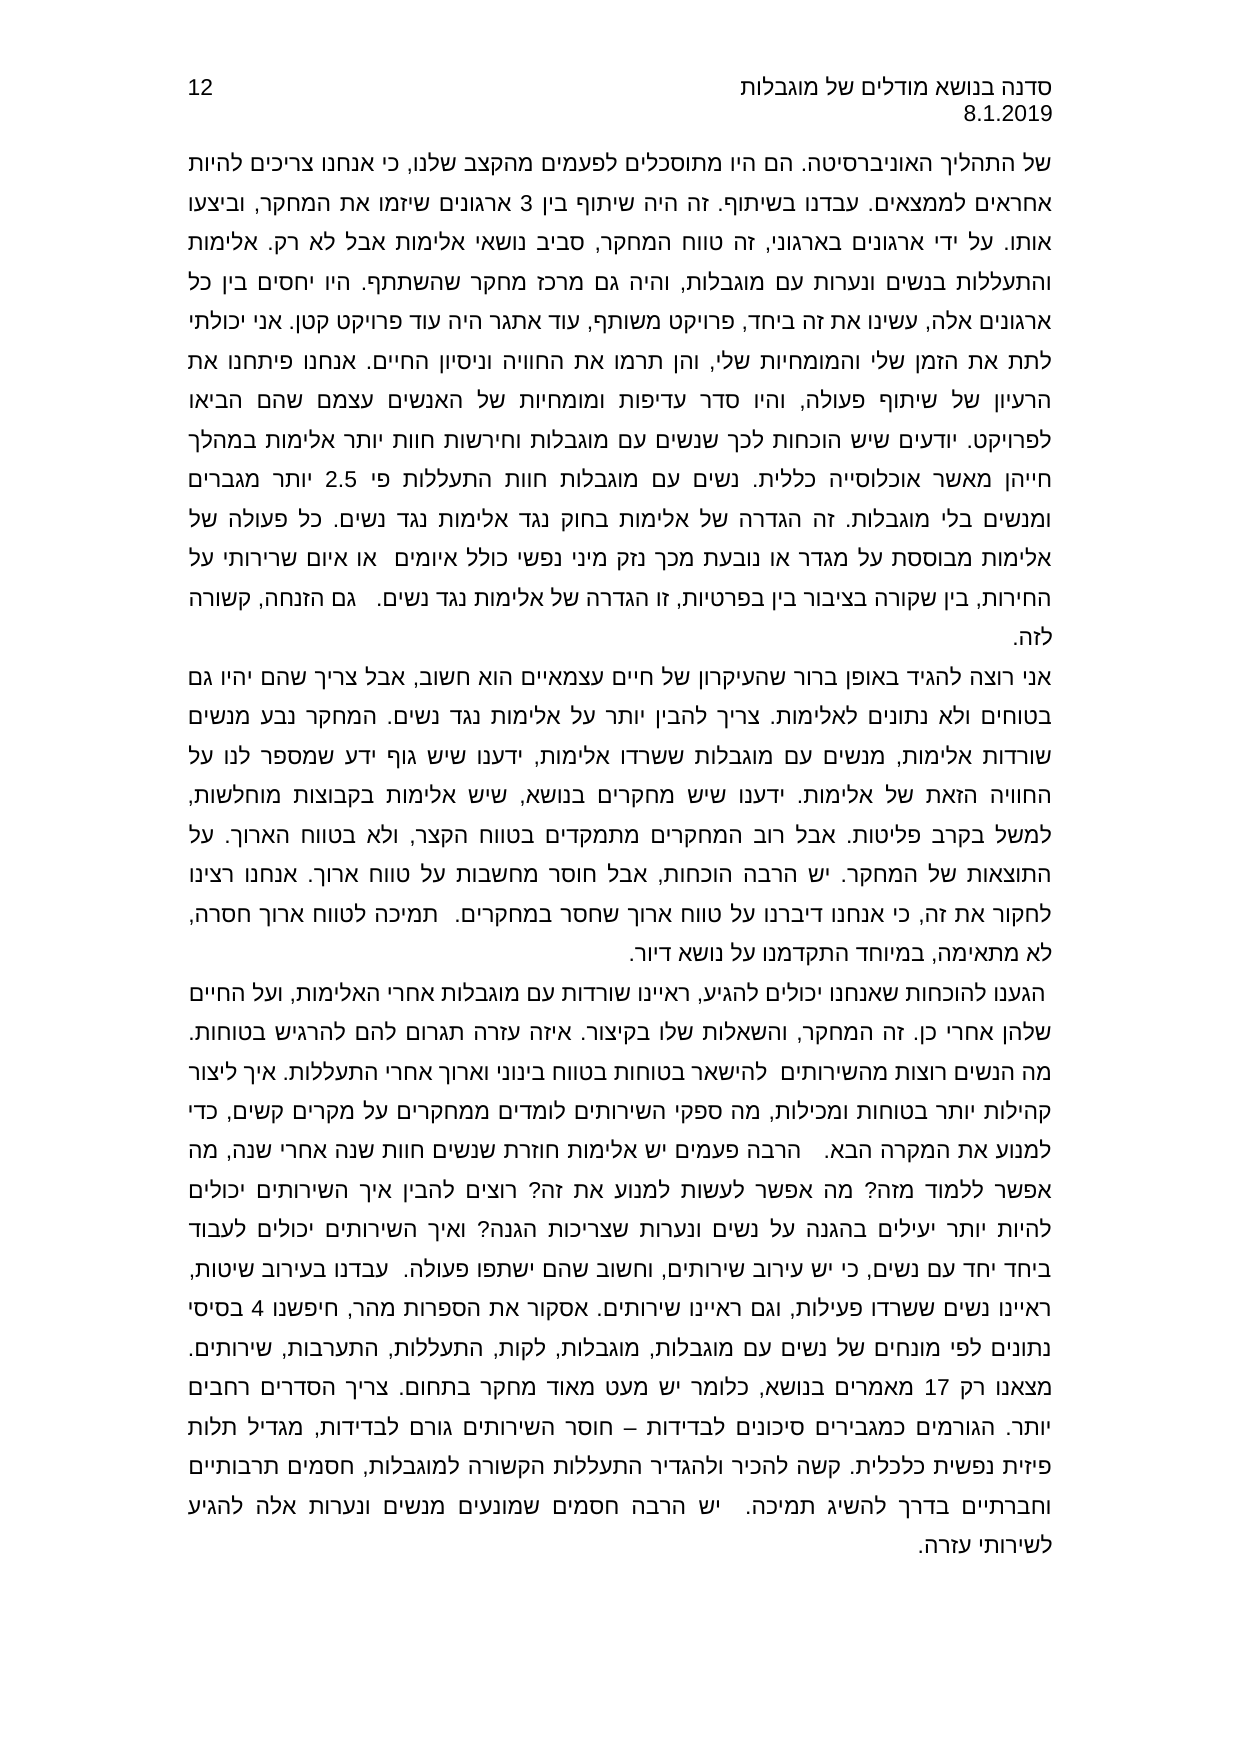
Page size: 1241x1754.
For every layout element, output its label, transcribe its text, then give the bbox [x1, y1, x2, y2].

text אני רוצה להגיד באופן ברור שהעיקרון של חיים עצמאיים הוא חשוב, אבל צריך שהם יהיו גם בטוחים ולא נתונים לאלימות. צריך להבין יותר על אלימות נגד נשים. המחקר נבע מנשים שורדות אלימות, מנשים עם מוגבלות ששרדו אלימות, ידענו שיש גוף ידע שמספר לנו על החוויה הזאת של אלימות. ידענו שיש מחקרים בנושא, שיש אלימות בקבוצות מוחלשות, למשל בקרב פליטות. אבל רוב המחקרים מתמקדים בטווח הקצר, ולא בטווח הארוך. על התוצאות של המחקר. יש הרבה הוכחות, אבל חוסר מחשבות על טווח ארוך. אנחנו רצינו לחקור את זה, כי אנחנו דיברנו על טווח ארוך שחסר במחקרים. תמיכה לטווח ארוך חסרה, לא מתאימה, במיוחד התקדמנו על נושא דיור. [187, 664, 1053, 966]
text הגענו להוכחות שאנחנו יכולים להגיע, ראיינו שורדות עם מוגבלות אחרי האלימות, ועל החיים שלהן אחרי כן. זה המחקר, והשאלות שלו בקיצור. איזה עזרה תגרום להם להרגיש בטוחות. מה הנשים רוצות מהשירותים להישאר בטוחות בטווח בינוני וארוך אחרי התעללות. איך ליצור קהילות יותר בטוחות ומכילות, מה ספקי השירותים לומדים ממחקרים על מקרים קשים, כדי למנוע את המקרה הבא. הרבה פעמים יש אלימות חוזרת שנשים חוות שנה אחרי שנה, מה אפשר ללמוד מזה? מה אפשר לעשות למנוע את זה? רוצים להבין איך השירותים יכולים להיות יותר יעילים בהגנה על נשים ונערות שצריכות הגנה? ואיך השירותים יכולים לעבוד ביחד יחד עם נשים, כי יש עירוב שירותים, וחשוב שהם ישתפו פעולה. עבדנו בעירוב שיטות, ראיינו נשים ששרדו פעילות, וגם ראיינו שירותים. אסקור את הספרות מהר, חיפשנו 4 בסיסי נתונים לפי מונחים של נשים עם מוגבלות, מוגבלות, לקות, התעללות, התערבות, שירותים. מצאנו רק 17 מאמרים בנושא, כלומר יש מעט מאוד מחקר בתחום. צריך הסדרים רחבים יותר. הגורמים כמגבירים סיכונים לבדידות – חוסר השירותים גורם לבדידות, מגדיל תלות פיזית נפשית כלכלית. קשה להכיר ולהגדיר התעללות הקשורה למוגבלות, חסמים תרבותיים וחברתיים בדרך להשיג תמיכה. יש הרבה חסמים שמונעים מנשים ונערות אלה להגיע לשירותי עזרה. [187, 979, 1053, 1558]
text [187, 150, 1053, 651]
